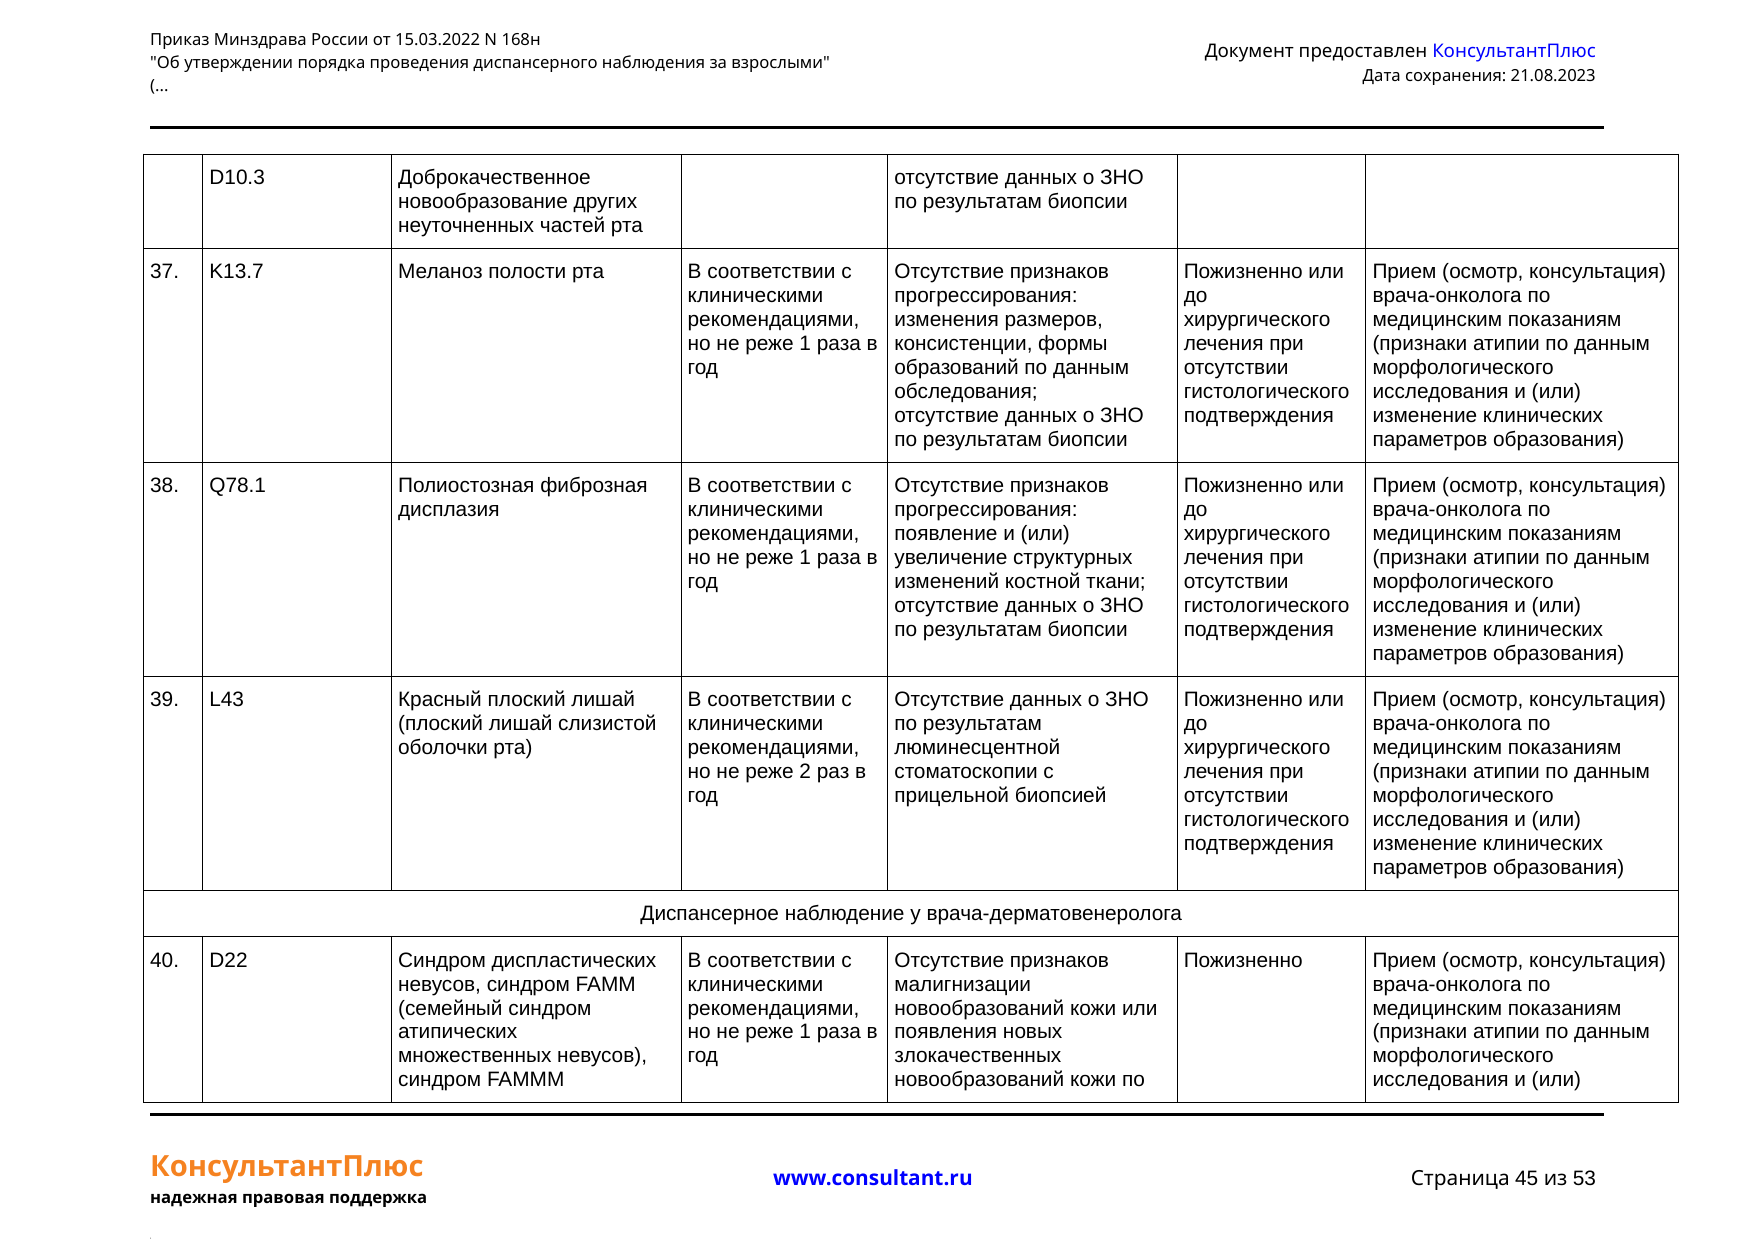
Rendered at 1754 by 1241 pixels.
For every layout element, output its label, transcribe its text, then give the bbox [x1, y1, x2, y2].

table_cell В соответствии с клиническими рекомендациями, но не реже 1 раза в год [682, 463, 887, 676]
table_cell 40. [144, 937, 202, 1102]
table_cell Пожизненно [1178, 937, 1365, 1102]
table_cell 37. [144, 249, 202, 462]
table_cell Пожизненно или до хирургического лечения при отсутствии гистологического подтверждения [1178, 677, 1365, 889]
table_cell 38. [144, 463, 202, 676]
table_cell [392, 937, 681, 1102]
table_cell Диспансерное наблюдение у врача-дерматовенеролога [144, 891, 1678, 936]
table_cell Отсутствие признаков прогрессирования: появление и (или) увеличение структурных изменений костной ткани; отсутствие данных о ЗНО по результатам биопсии [888, 463, 1177, 676]
table_cell Меланоз полости рта [392, 249, 681, 462]
table_cell Отсутствие признаков прогрессирования: изменения размеров, консистенции, формы образований по данным обследования; отсутствие данных о ЗНО по результатам биопсии [888, 249, 1177, 462]
table_cell В соответствии с клиническими рекомендациями, но не реже 2 раз в год [682, 677, 887, 889]
table_cell L43 [203, 677, 391, 889]
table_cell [888, 937, 1177, 1102]
table_cell Полиостозная фиброзная дисплазия [392, 463, 681, 676]
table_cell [682, 937, 887, 1102]
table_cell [1366, 249, 1678, 462]
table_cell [1178, 249, 1365, 462]
table_cell Отсутствие данных о ЗНО по результатам люминесцентной стоматоскопии с прицельной биопсией [888, 677, 1177, 889]
table_cell Красный плоский лишай (плоский лишай слизистой оболочки рта) [392, 677, 681, 889]
table_cell D22 [203, 937, 391, 1102]
table_cell Доброкачественное новообразование других неуточненных частей рта [392, 155, 681, 248]
table_cell Q78.1 [203, 463, 391, 676]
table_cell Пожизненно или до хирургического лечения при отсутствии гистологического подтверждения [1178, 463, 1365, 676]
table_cell 39. [144, 677, 202, 889]
table_cell D10.3 [203, 155, 391, 248]
table_cell K13.7 [203, 249, 391, 462]
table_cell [682, 249, 887, 462]
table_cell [1366, 937, 1678, 1102]
